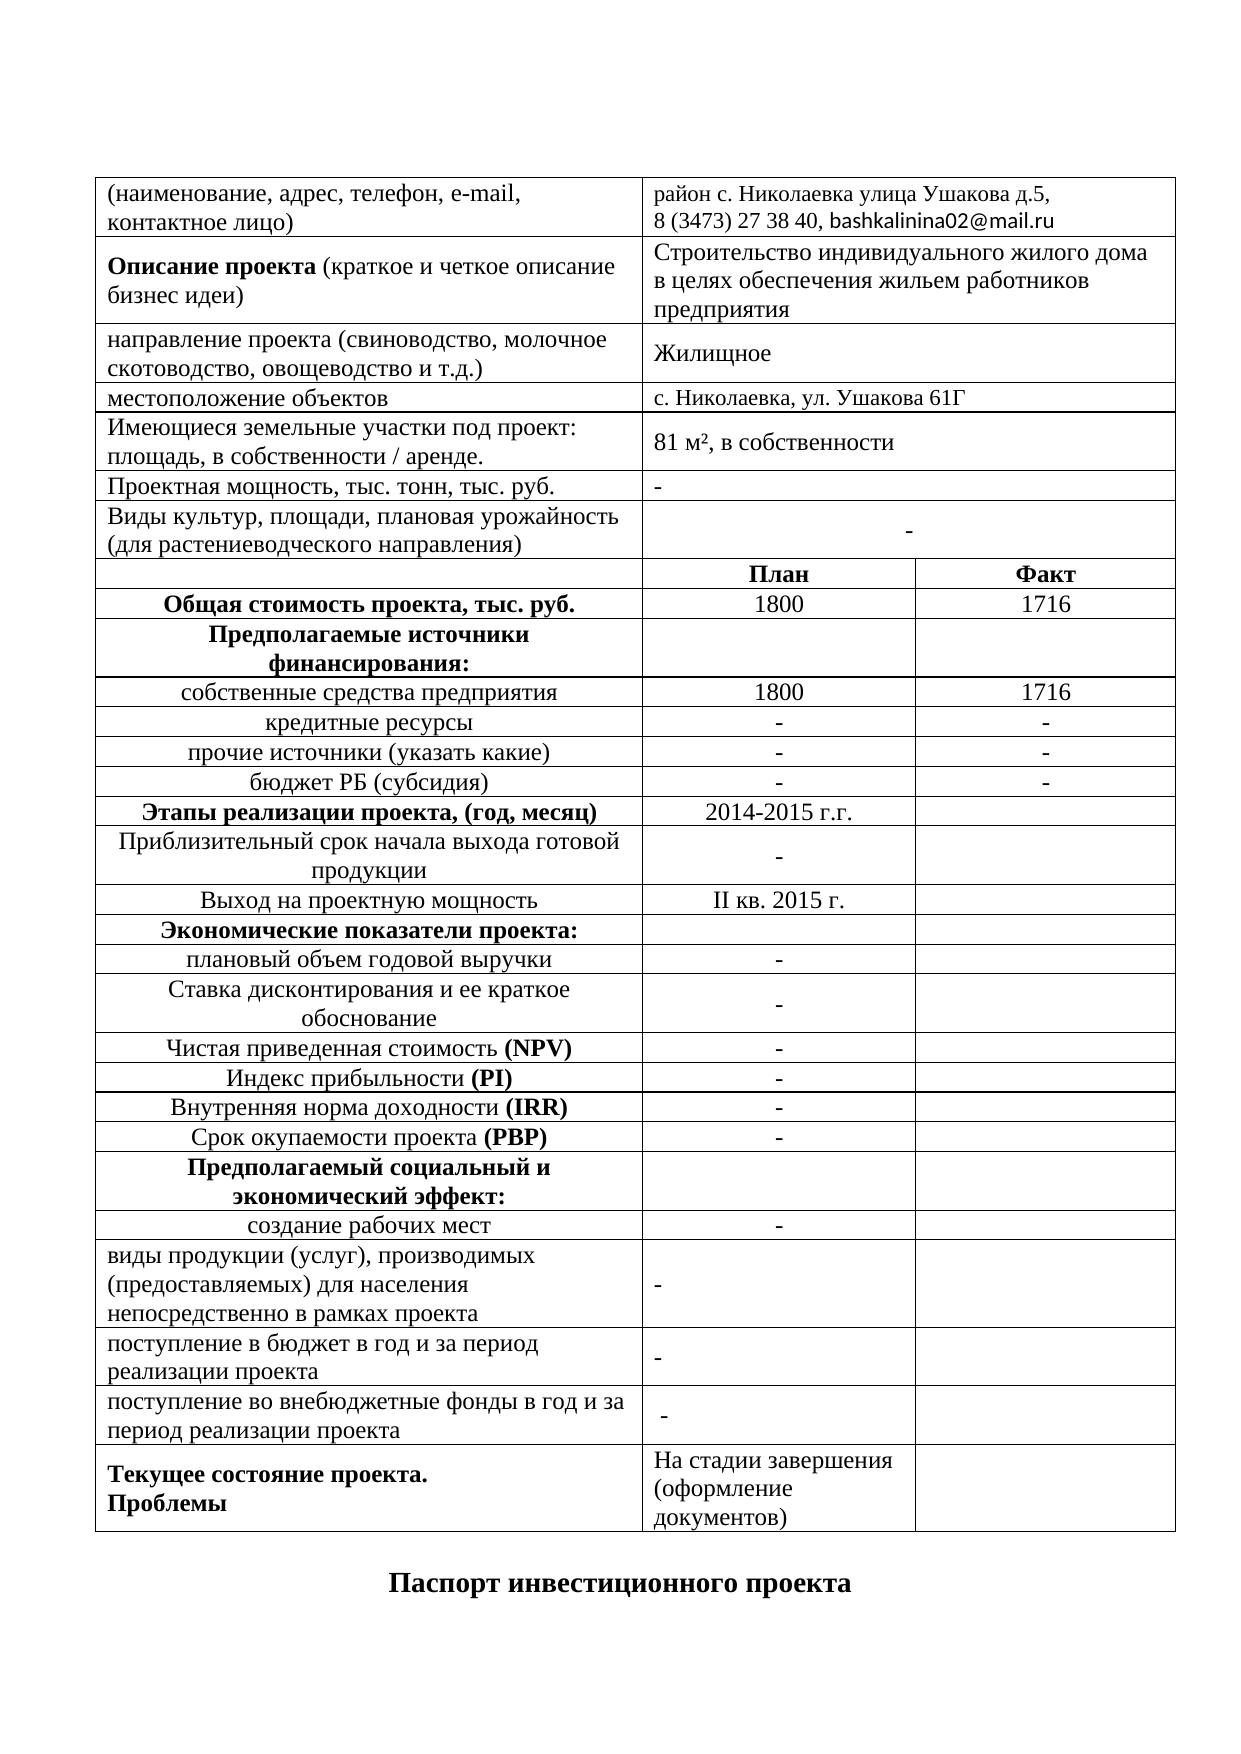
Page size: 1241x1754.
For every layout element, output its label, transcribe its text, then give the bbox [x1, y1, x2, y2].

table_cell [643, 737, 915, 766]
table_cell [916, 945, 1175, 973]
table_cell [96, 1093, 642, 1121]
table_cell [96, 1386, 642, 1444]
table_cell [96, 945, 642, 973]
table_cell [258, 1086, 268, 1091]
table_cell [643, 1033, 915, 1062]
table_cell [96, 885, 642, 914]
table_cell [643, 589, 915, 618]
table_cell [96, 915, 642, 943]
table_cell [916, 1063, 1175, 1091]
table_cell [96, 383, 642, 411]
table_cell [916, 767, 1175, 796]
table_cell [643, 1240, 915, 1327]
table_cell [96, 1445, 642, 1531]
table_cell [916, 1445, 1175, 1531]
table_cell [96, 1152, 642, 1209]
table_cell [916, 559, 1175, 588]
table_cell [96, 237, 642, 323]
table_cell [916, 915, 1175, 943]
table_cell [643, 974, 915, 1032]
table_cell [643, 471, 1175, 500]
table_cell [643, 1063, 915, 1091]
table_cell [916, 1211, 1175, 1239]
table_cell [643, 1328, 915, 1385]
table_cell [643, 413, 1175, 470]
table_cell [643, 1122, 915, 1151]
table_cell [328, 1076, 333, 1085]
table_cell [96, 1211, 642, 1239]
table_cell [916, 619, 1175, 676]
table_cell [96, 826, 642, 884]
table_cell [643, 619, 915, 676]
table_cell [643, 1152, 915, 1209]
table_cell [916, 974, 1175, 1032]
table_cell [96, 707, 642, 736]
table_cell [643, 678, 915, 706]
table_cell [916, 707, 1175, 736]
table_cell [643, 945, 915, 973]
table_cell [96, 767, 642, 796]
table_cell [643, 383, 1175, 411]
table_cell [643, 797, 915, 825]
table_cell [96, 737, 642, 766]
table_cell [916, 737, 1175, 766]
text Паспорт инвестиционного проекта [118, 1566, 1122, 1599]
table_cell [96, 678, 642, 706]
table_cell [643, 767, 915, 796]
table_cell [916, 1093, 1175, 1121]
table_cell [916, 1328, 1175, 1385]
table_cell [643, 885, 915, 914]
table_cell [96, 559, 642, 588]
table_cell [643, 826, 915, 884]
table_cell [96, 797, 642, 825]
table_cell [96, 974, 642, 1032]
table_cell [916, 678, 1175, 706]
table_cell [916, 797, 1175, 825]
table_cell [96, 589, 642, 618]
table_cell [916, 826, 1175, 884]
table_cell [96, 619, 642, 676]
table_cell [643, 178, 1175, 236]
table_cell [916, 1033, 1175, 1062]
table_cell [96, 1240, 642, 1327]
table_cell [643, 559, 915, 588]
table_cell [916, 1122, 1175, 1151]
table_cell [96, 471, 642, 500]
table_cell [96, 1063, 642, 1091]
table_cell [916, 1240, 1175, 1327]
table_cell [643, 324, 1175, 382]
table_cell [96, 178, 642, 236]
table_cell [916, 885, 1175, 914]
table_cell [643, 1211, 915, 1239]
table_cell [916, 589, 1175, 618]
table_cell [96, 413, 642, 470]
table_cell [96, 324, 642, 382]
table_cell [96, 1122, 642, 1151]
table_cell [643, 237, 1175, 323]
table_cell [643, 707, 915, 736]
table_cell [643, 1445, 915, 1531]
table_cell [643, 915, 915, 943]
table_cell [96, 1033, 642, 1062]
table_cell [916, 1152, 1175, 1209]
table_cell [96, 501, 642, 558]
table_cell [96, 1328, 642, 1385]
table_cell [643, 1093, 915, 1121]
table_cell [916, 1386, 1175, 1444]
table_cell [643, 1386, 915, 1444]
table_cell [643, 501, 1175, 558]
